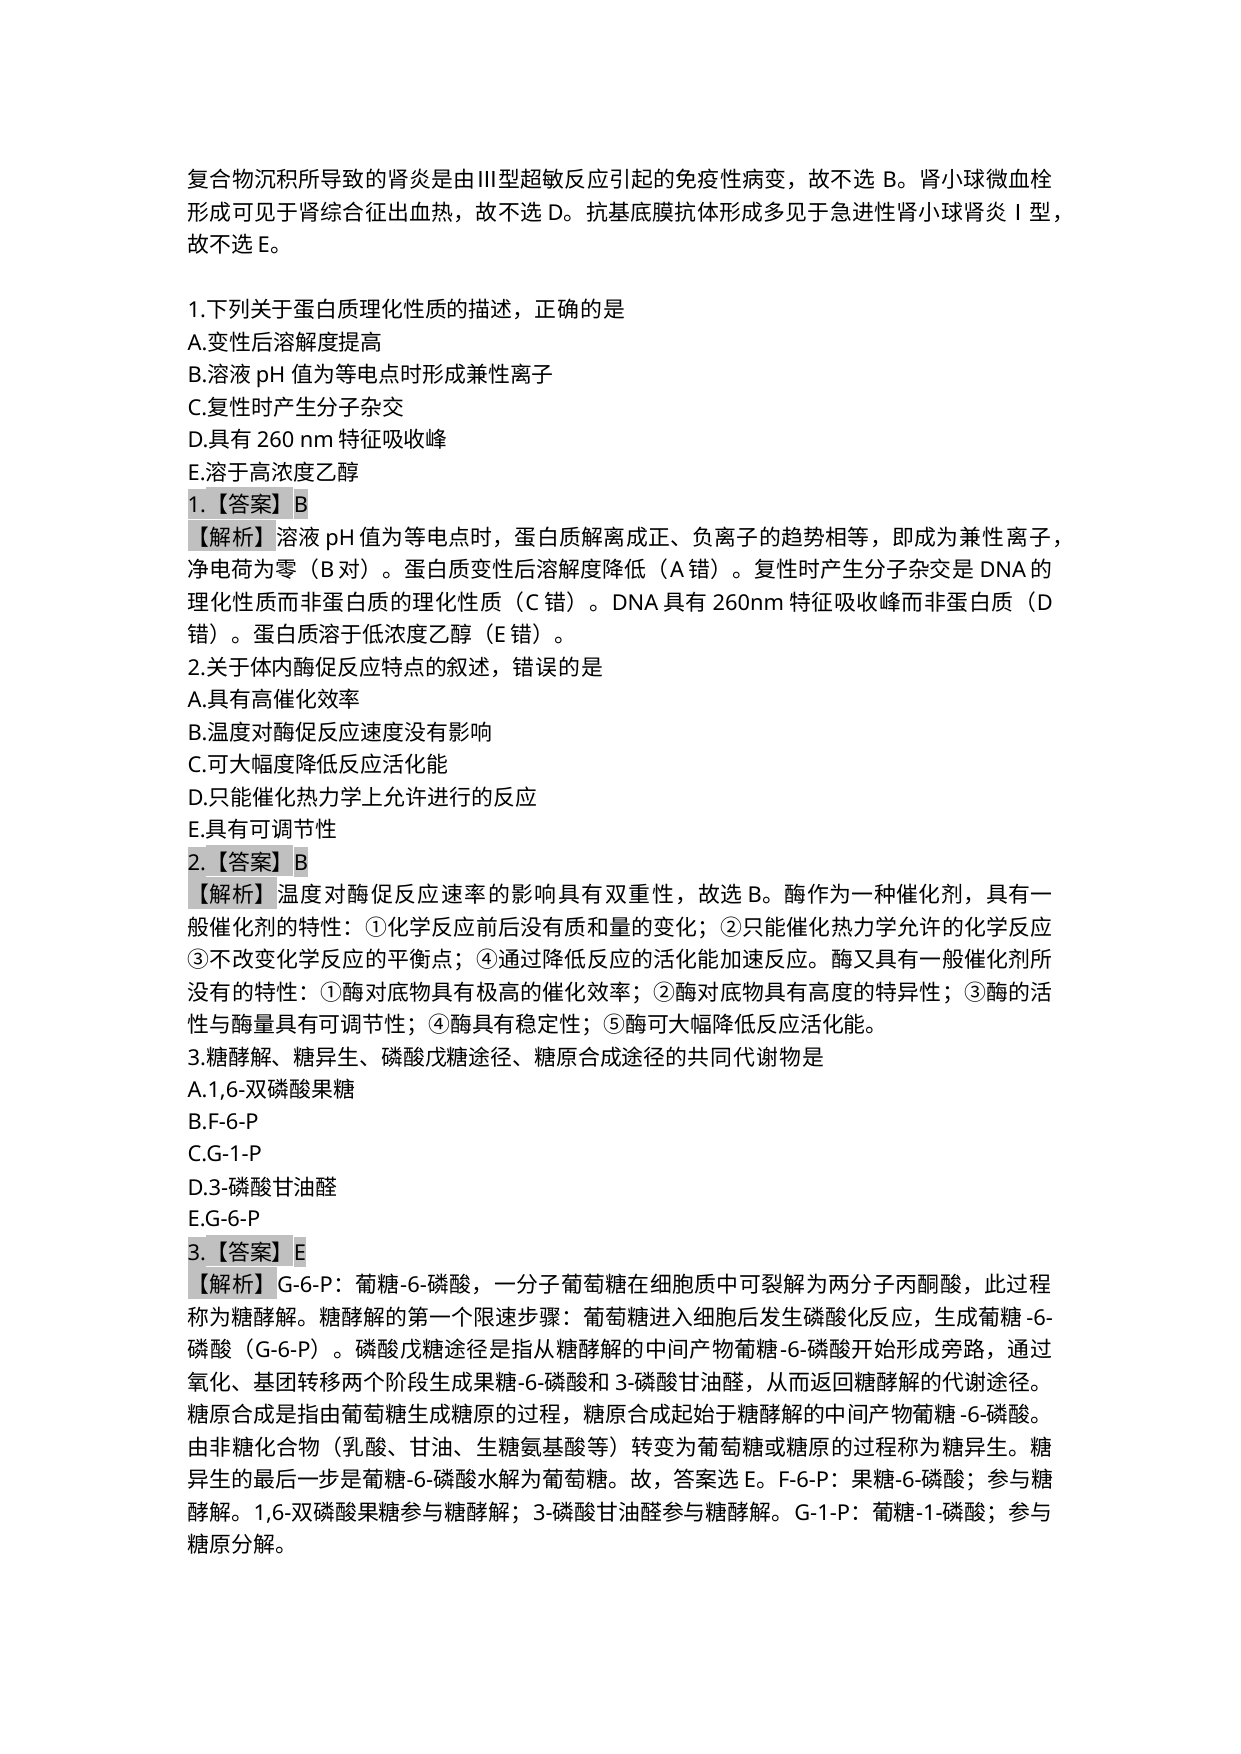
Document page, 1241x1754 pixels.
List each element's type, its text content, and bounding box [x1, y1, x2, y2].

text C.复性时产生分子杂交 [187, 389, 1053, 422]
text B.温度对酶促反应速度没有影响 [187, 714, 1053, 747]
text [187, 162, 1053, 259]
text 3.【答案】E [187, 1234, 1053, 1267]
text E.溶于高浓度乙醇 [187, 454, 1053, 487]
text A.具有高催化效率 [187, 682, 1053, 714]
text A.变性后溶解度提高 [187, 324, 1053, 357]
text E.具有可调节性 [187, 812, 1053, 844]
text D.3-磷酸甘油醛 [187, 1169, 1053, 1202]
text 2.关于体内酶促反应特点的叙述，错误的是 [187, 649, 1053, 682]
text B.溶液pH 值为等电点时形成兼性离子 [187, 357, 1053, 389]
text C.可大幅度降低反应活化能 [187, 747, 1053, 779]
text 【解析】溶液pH值为等电点时，蛋白质解离成正、负离子的趋势相等，即成为兼性离子，净电荷为零（B对）。蛋白质变性后溶解度降低（A错）。复性时产生分子杂交是DNA的理化性质而非蛋白质的理化性质（C错）。DNA具有260nm特征吸收峰而非蛋白质（D错）。蛋白质溶于低浓度乙醇（E错）。 [187, 519, 1053, 649]
text 【解析】G-6-P：葡糖-6-磷酸，一分子葡萄糖在细胞质中可裂解为两分子丙酮酸，此过程称为糖酵解。糖酵解的第一个限速步骤：葡萄糖进入细胞后发生磷酸化反应，生成葡糖-6-磷酸（G-6-P）。磷酸戊糖途径是指从糖酵解的中间产物葡糖-6-磷酸开始形成旁路，通过氧化、基团转移两个阶段生成果糖-6-磷酸和3-磷酸甘油醛，从而返回糖酵解的代谢途径。糖原合成是指由葡萄糖生成糖原的过程，糖原合成起始于糖酵解的中间产物葡糖-6-磷酸。由非糖化合物（乳酸、甘油、生糖氨基酸等）转变为葡萄糖或糖原的过程称为糖异生。糖异生的最后一步是葡糖-6-磷酸水解为葡萄糖。故，答案选E。F-6-P：果糖-6-磷酸；参与糖酵解。1,6-双磷酸果糖参与糖酵解；3-磷酸甘油醛参与糖酵解。G-1-P：葡糖-1-磷酸；参与糖原分解。 [187, 1267, 1053, 1559]
text C.G-1-P [187, 1137, 1053, 1169]
text 1.【答案】B [293, 487, 1053, 519]
text 2.【答案】B [187, 844, 1053, 877]
text 3.糖酵解、糖异生、磷酸戊糖途径、糖原合成途径的共同代谢物是 [187, 1039, 1053, 1072]
text E.G-6-P [187, 1202, 1053, 1234]
text D.具有260 nm特征吸收峰 [187, 422, 1053, 454]
text A.1,6-双磷酸果糖 [187, 1072, 1053, 1104]
text D.只能催化热力学上允许进行的反应 [187, 779, 1053, 812]
text 1.下列关于蛋白质理化性质的描述，正确的是 [187, 292, 1053, 324]
text 【解析】温度对酶促反应速率的影响具有双重性，故选B。酶作为一种催化剂，具有一般催化剂的特性：①化学反应前后没有质和量的变化；②只能催化热力学允许的化学反应；③不改变化学反应的平衡点；④通过降低反应的活化能加速反应。酶又具有一般催化剂所没有的特性：①酶对底物具有极高的催化效率；②酶对底物具有高度的特异性；③酶的活性与酶量具有可调节性；④酶具有稳定性；⑤酶可大幅降低反应活化能。 [187, 877, 1053, 1039]
text B.F-6-P [187, 1104, 1053, 1137]
